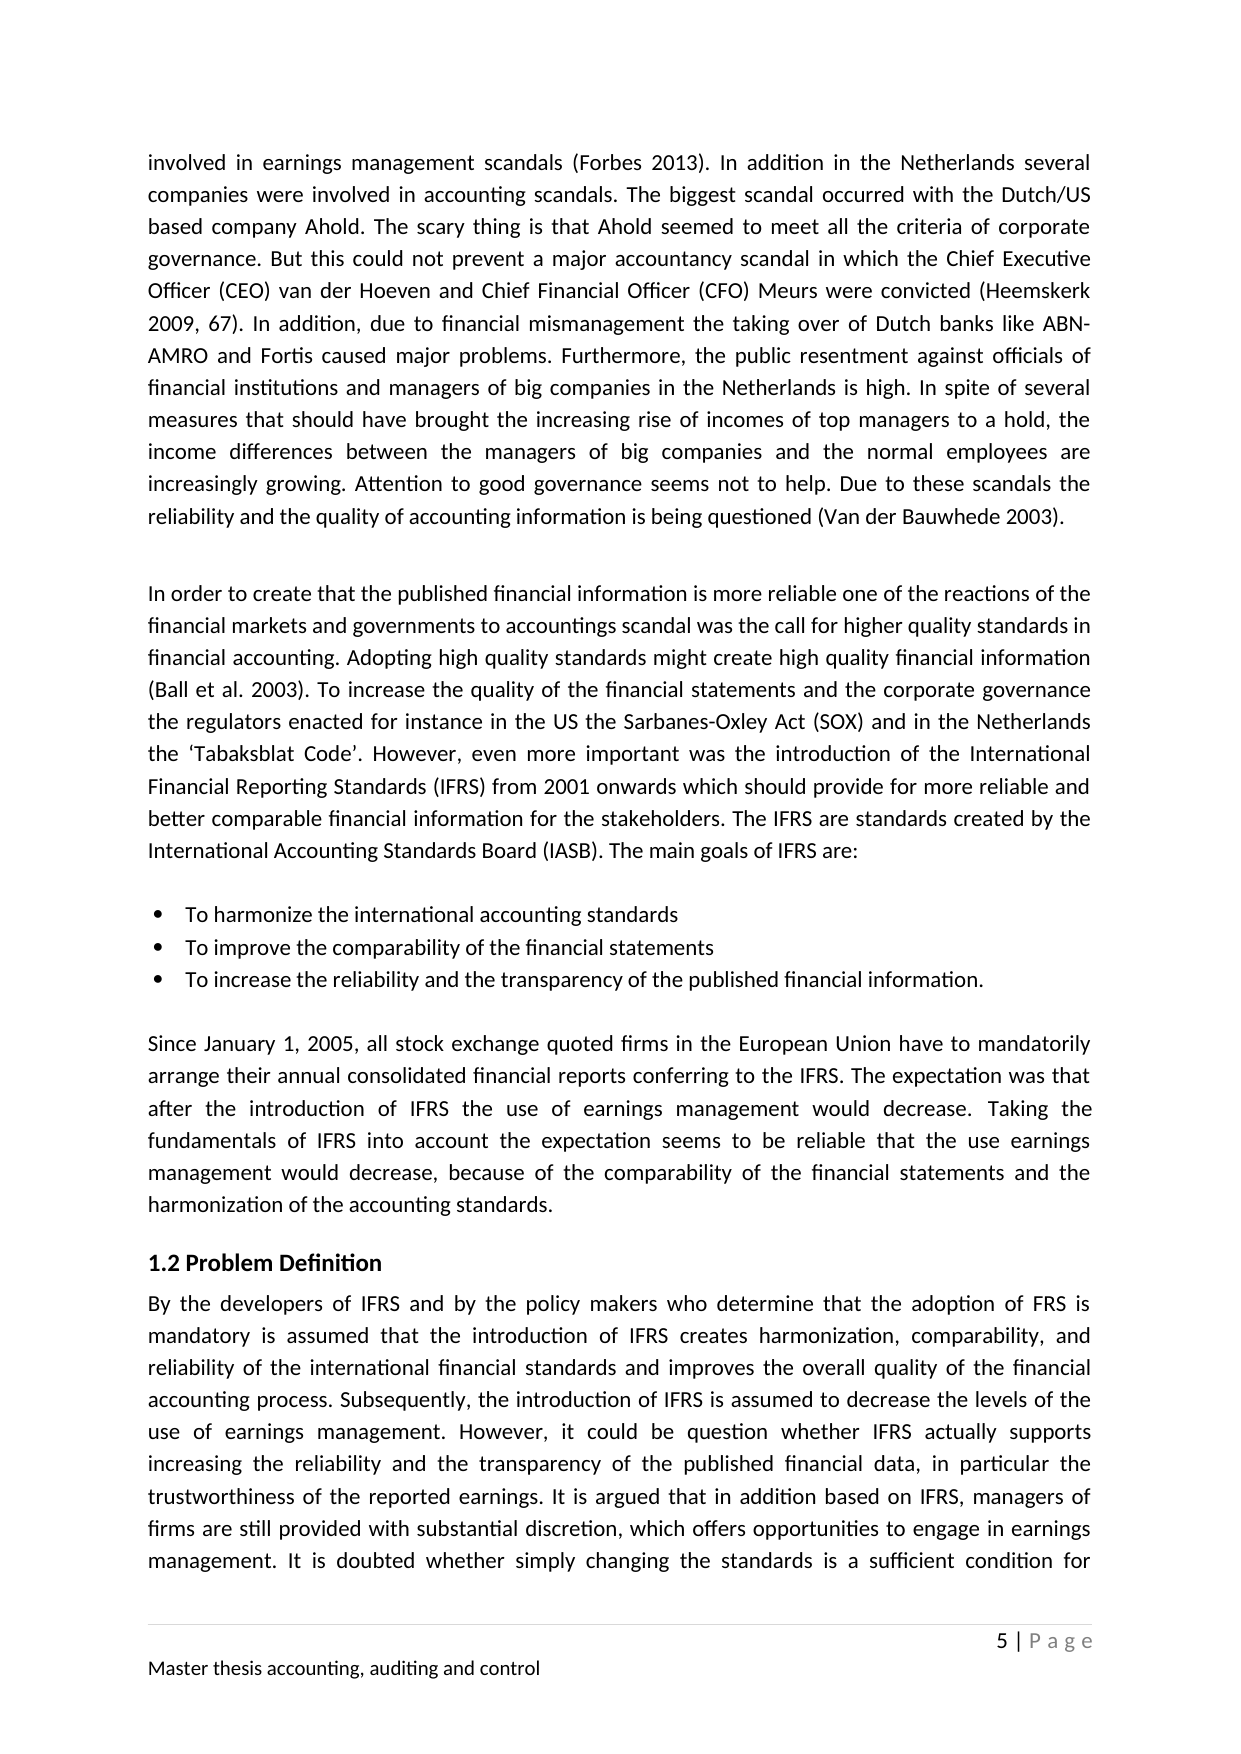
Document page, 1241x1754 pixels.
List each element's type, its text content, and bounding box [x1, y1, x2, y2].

list To harmonize the international accounting standards [154, 901, 1092, 928]
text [148, 148, 1092, 530]
text In order to create that the published financial information is more reliable one of the reactions of the financial markets and governments to accountings scandal was the call for higher quality standards in financial accounting. Adopting high quality standards might create high quality financial information (Ball et al. 2003). To increase the quality of the financial statements and the corporate governance the regulators enacted for instance in the US the Sarbanes-Oxley Act (SOX) and in the Netherlands the ‘Tabaksblat Code’. However, even more important was the introduction of the International Financial Reporting Standards (IFRS) from 2001 onwards which should provide for more reliable and better comparable financial information for the stakeholders. The IFRS are standards created by the International Accounting Standards Board (IASB). The main goals of IFRS are: [148, 579, 1092, 864]
text Since January 1, 2005, all stock exchange quoted firms in the European Union have to mandatorily arrange their annual consolidated financial reports conferring to the IFRS. The expectation was that after the introduction of IFRS the use of earnings management would decrease. Taking the fundamentals of IFRS into account the expectation seems to be reliable that the use earnings management would decrease, because of the comparability of the financial statements and the harmonization of the accounting standards. [148, 1029, 1092, 1218]
list To increase the reliability and the transparency of the published financial information. [154, 965, 1092, 993]
subtitle 1.2 Problem Definition [148, 1247, 1092, 1278]
list To improve the comparability of the financial statements [154, 933, 1092, 961]
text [148, 1289, 1092, 1574]
